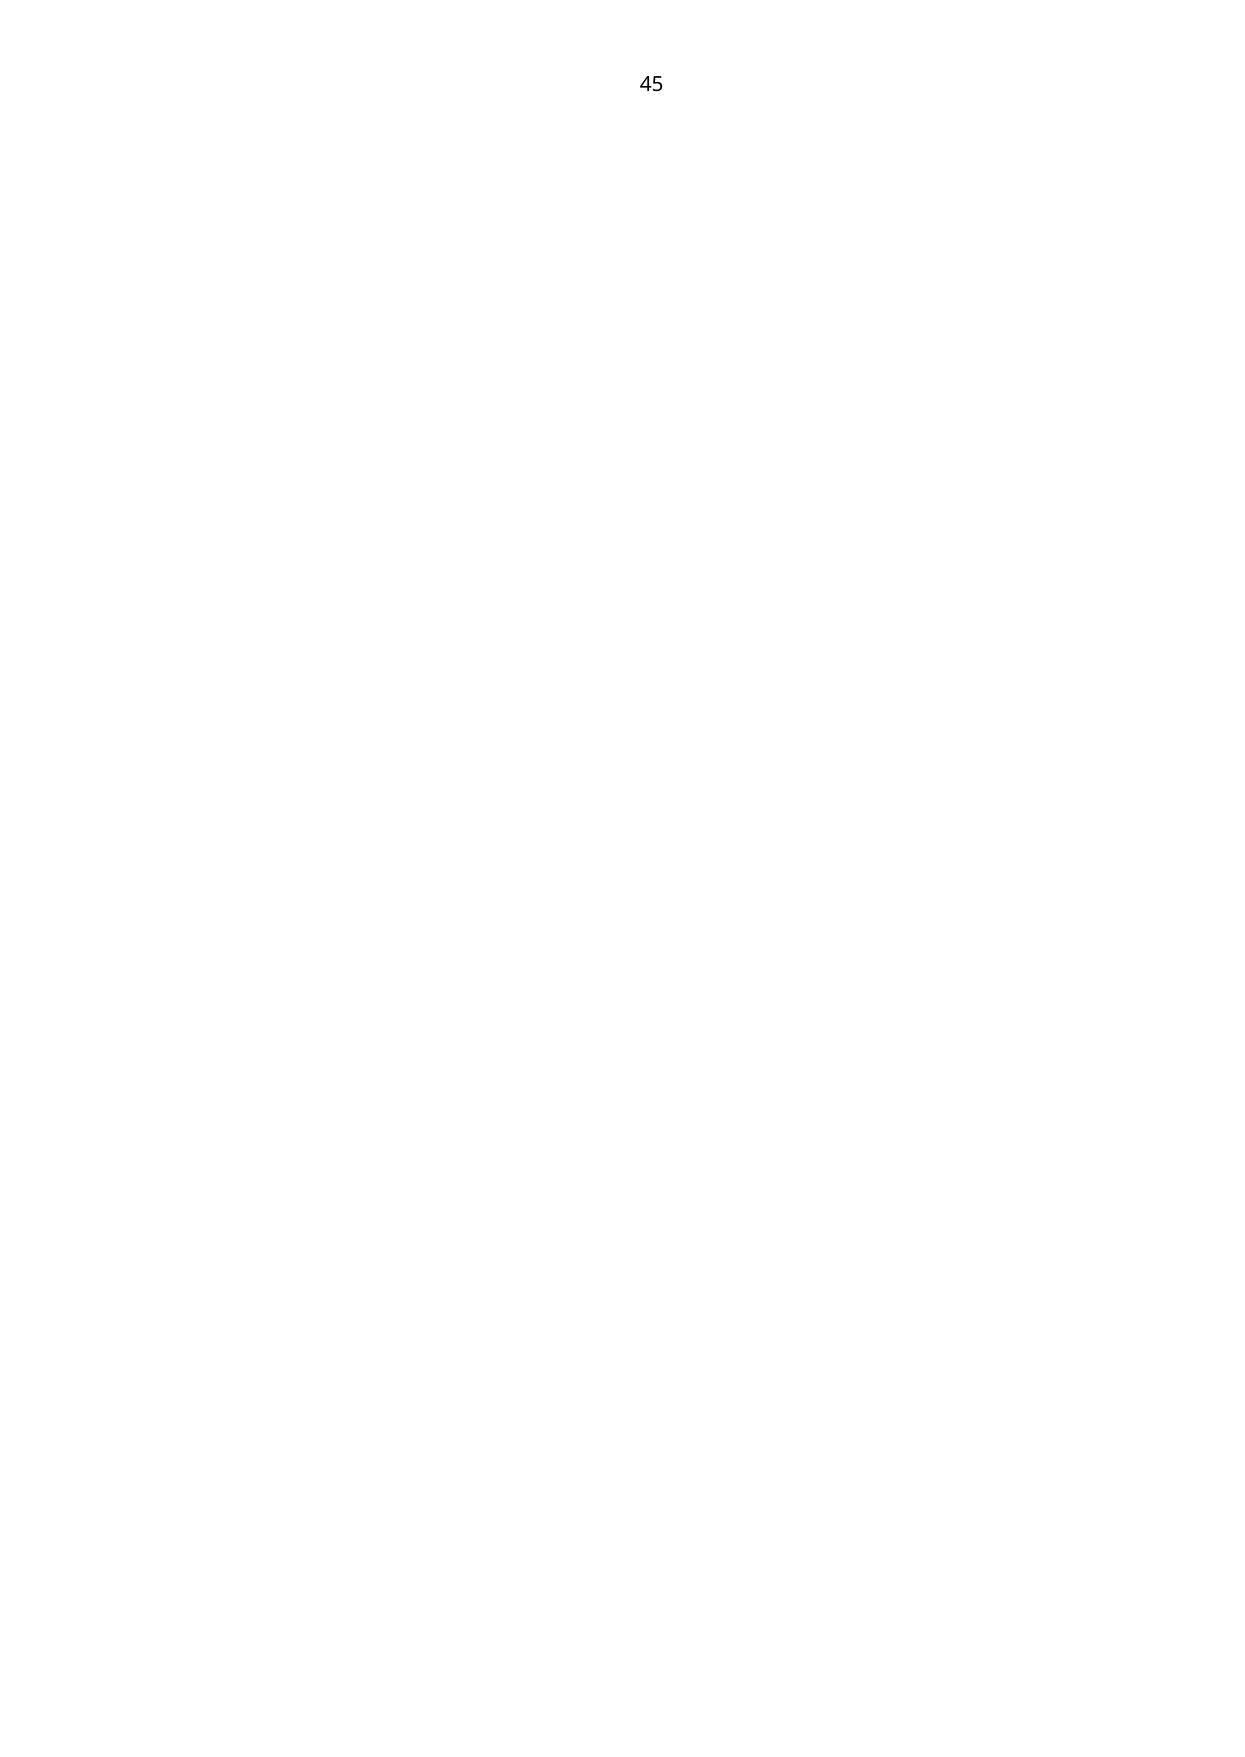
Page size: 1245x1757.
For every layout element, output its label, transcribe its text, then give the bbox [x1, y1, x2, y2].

text 45 [638, 69, 665, 97]
